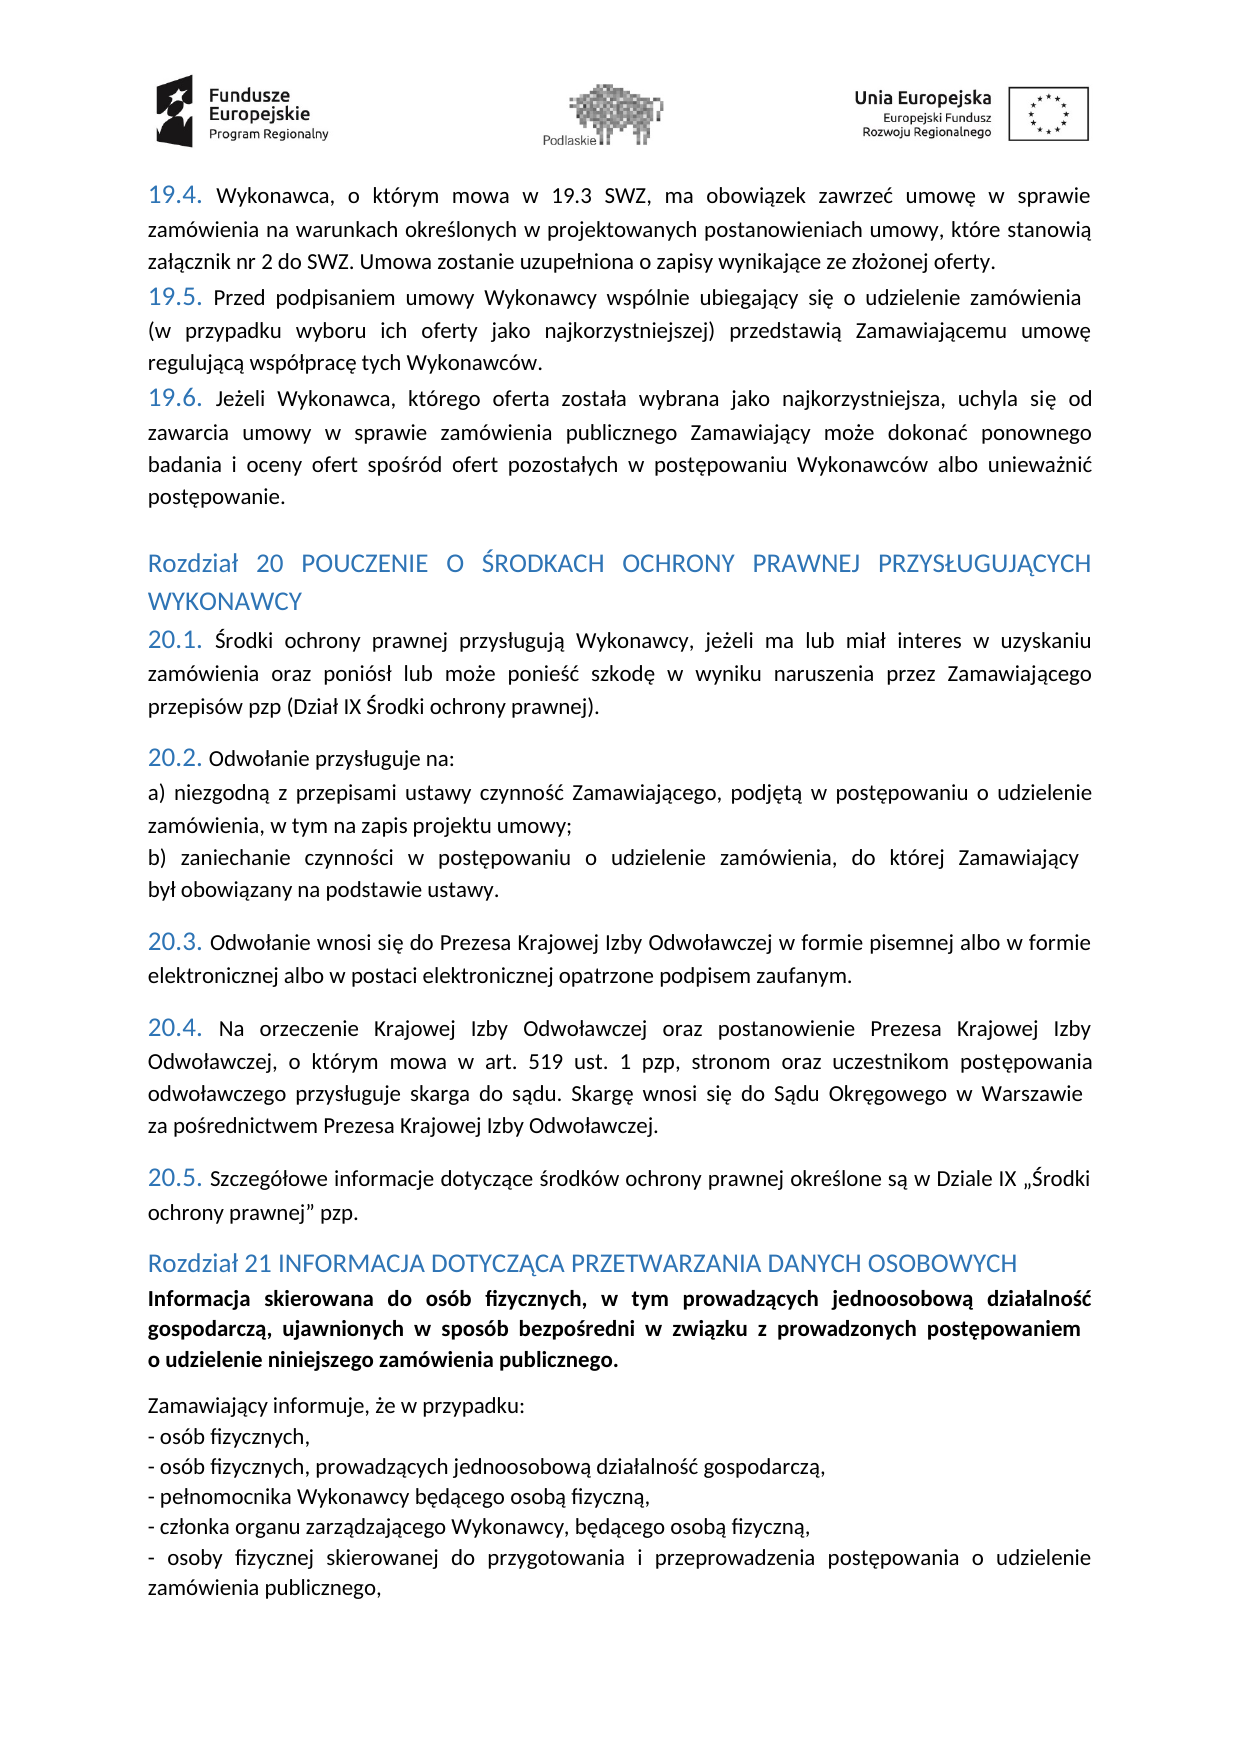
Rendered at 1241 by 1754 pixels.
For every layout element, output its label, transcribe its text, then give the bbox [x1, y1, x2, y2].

text - członka organu zarządzającego Wykonawcy, będącego osobą fizyczną, [148, 1512, 1093, 1541]
text 19.4. Wykonawca, o którym mowa w 19.3 SWZ, ma obowiązek zawrzeć umowę w sprawie zamówienia na warunkach określonych w projektowanych postanowieniach umowy, które stanowią załącznik nr 2 do SWZ. Umowa zostanie uzupełniona o zapisy wynikające ze złożonej oferty. [148, 177, 1093, 275]
picture [147, 73, 1093, 150]
text 20.3. Odwołanie wnosi się do Prezesa Krajowej Izby Odwoławczej w formie pisemnej albo w formie elektronicznej albo w postaci elektronicznej opatrzone podpisem zaufanym. [148, 924, 1093, 989]
text - osoby fizycznej skierowanej do przygotowania i przeprowadzenia postępowania o udzielenie zamówienia publicznego, [148, 1543, 1093, 1601]
text a) niezgodną z przepisami ustawy czynność Zamawiającego, podjętą w postępowaniu o udzielenie zamówienia, w tym na zapis projektu umowy; [148, 778, 1093, 839]
text Informacja skierowana do osób fizycznych, w tym prowadzących jednoosobową działalność gospodarczą, ujawnionych w sposób bezpośredni w związku z prowadzonych postępowaniem o udzielenie niniejszego zamówienia publicznego. [148, 1284, 1093, 1373]
text 19.5. Przed podpisaniem umowy Wykonawcy wspólnie ubiegający się o udzielenie zamówienia (w przypadku wyboru ich oferty jako najkorzystniejszej) przedstawią Zamawiającemu umowę regulującą współpracę tych Wykonawców. [148, 279, 1093, 376]
text - osób fizycznych, [148, 1422, 1093, 1450]
text 19.6. Jeżeli Wykonawca, którego oferta została wybrana jako najkorzystniejsza, uchyla się od zawarcia umowy w sprawie zamówienia publicznego Zamawiający może dokonać ponownego badania i oceny ofert spośród ofert pozostałych w postępowaniu Wykonawców albo unieważnić postępowanie. [148, 381, 1093, 510]
text b) zaniechanie czynności w postępowaniu o udzielenie zamówienia, do której Zamawiający był obowiązany na podstawie ustawy. [148, 843, 1093, 903]
text Zamawiający informuje, że w przypadku: [148, 1392, 1093, 1420]
subtitle Rozdział 21 INFORMACJA DOTYCZĄCA PRZETWARZANIA DANYCH OSOBOWYCH [148, 1246, 1093, 1279]
text 20.2. Odwołanie przysługuje na: [148, 741, 1093, 774]
text 20.1. Środki ochrony prawnej przysługują Wykonawcy, jeżeli ma lub miał interes w uzyskaniu zamówienia oraz poniósł lub może ponieść szkodę w wyniku naruszenia przez Zamawiającego przepisów pzp (Dział IX Środki ochrony prawnej). [148, 622, 1093, 720]
text - osób fizycznych, prowadzących jednoosobową działalność gospodarczą, [148, 1452, 1093, 1480]
text 20.4. Na orzeczenie Krajowej Izby Odwoławczej oraz postanowienie Prezesa Krajowej Izby Odwoławczej, o którym mowa w art. 519 ust. 1 pzp, stronom oraz uczestnikom postępowania odwoławczego przysługuje skarga do sądu. Skargę wnosi się do Sądu Okręgowego w Warszawie za pośrednictwem Prezesa Krajowej Izby Odwoławczej. [148, 1010, 1093, 1139]
subtitle Rozdział 20 POUCZENIE O ŚRODKACH OCHRONY PRAWNEJ PRZYSŁUGUJĄCYCH WYKONAWCY [148, 547, 1093, 617]
text - pełnomocnika Wykonawcy będącego osobą fizyczną, [148, 1482, 1093, 1510]
text 20.5. Szczegółowe informacje dotyczące środków ochrony prawnej określone są w Dziale IX „Środki ochrony prawnej” pzp. [148, 1160, 1093, 1226]
